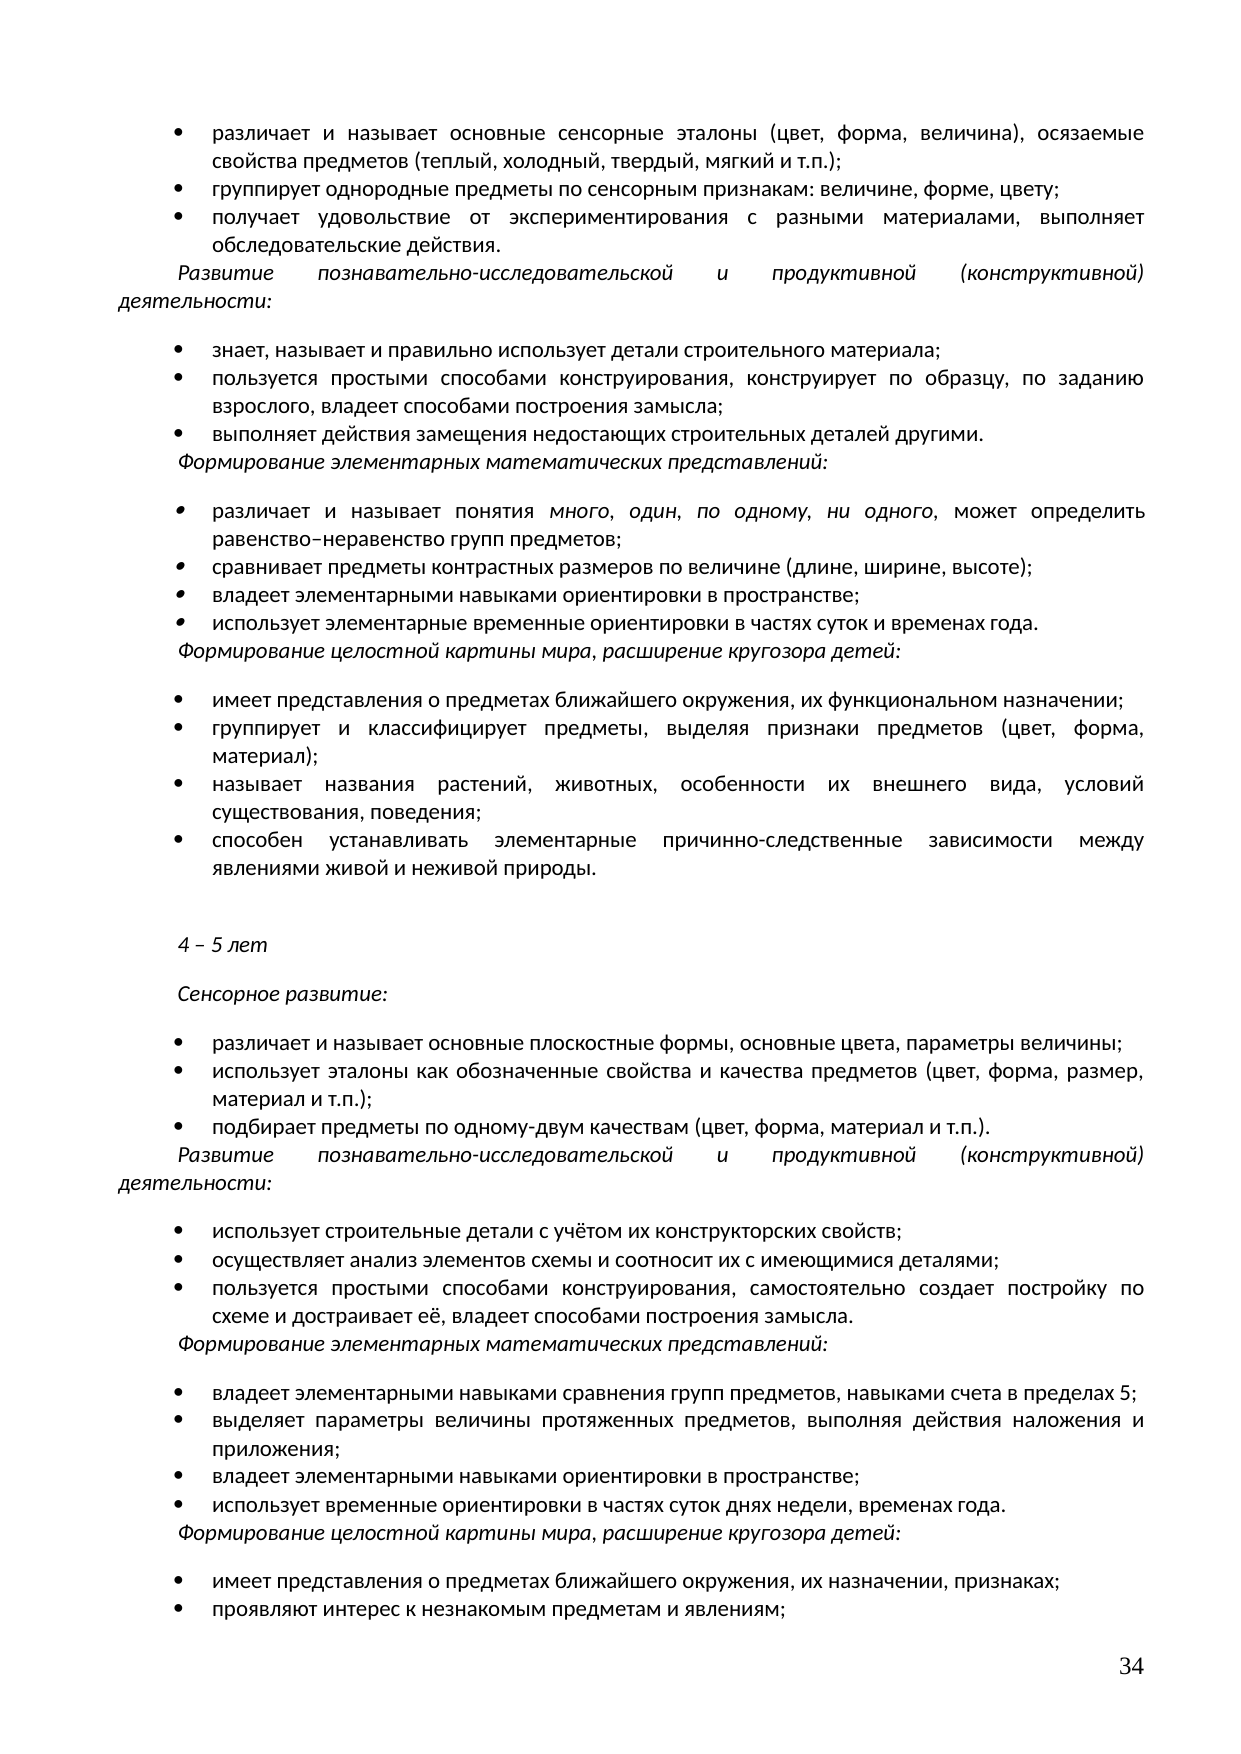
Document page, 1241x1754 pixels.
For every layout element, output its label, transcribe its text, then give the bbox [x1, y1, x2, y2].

list владеет элементарными навыками ориентировки в пространстве; [174, 1462, 1145, 1490]
list выделяет параметры величины протяженных предметов, выполняя действия наложения и приложения; [174, 1406, 1145, 1462]
list знает, называет и правильно использует детали строительного материала; [174, 335, 1145, 363]
list использует эталоны как обозначенные свойства и качества предметов (цвет, форма, размер, материал и т.п.); [174, 1056, 1145, 1112]
list способен устанавливать элементарные причинно-следственные зависимости между явлениями живой и неживой природы. [174, 825, 1145, 881]
list получает удовольствие от экспериментирования с разными материалами, выполняет обследовательские действия. [174, 202, 1145, 258]
list владеет элементарными навыками сравнения групп предметов, навыками счета в пределах 5; [174, 1378, 1145, 1406]
list различает и называет понятия много, один, по одному, ни одного, может определить равенство–неравенство групп предметов; [174, 496, 1145, 552]
list группирует и классифицирует предметы, выделяя признаки предметов (цвет, форма, материал); [174, 713, 1145, 769]
list пользуется простыми способами конструирования, конструирует по образцу, по заданию взрослого, владеет способами построения замысла; [174, 363, 1145, 419]
text Формирование элементарных математических представлений: [118, 1329, 1145, 1357]
list владеет элементарными навыками ориентировки в пространстве; [174, 580, 1145, 608]
list имеет представления о предметах ближайшего окружения, их назначении, признаках; [174, 1567, 1145, 1594]
text Формирование целостной картины мира, расширение кругозора детей: [118, 1518, 1145, 1546]
list различает и называет основные сенсорные эталоны (цвет, форма, величина), осязаемые свойства предметов (теплый, холодный, твердый, мягкий и т.п.); [174, 118, 1145, 174]
list использует временные ориентировки в частях суток днях недели, временах года. [174, 1490, 1145, 1518]
text Формирование целостной картины мира, расширение кругозора детей: [118, 636, 1145, 664]
list использует строительные детали с учётом их конструкторских свойств; [174, 1217, 1145, 1245]
text Развитие познавательно-исследовательской и продуктивной (конструктивной) деятельности: [118, 258, 1145, 314]
list называет названия растений, животных, особенности их внешнего вида, условий существования, поведения; [174, 769, 1145, 825]
list осуществляет анализ элементов схемы и соотносит их с имеющимися деталями; [174, 1245, 1145, 1273]
list использует элементарные временные ориентировки в частях суток и временах года. [174, 608, 1145, 636]
list проявляют интерес к незнакомым предметам и явлениям; [174, 1594, 1145, 1623]
text Формирование элементарных математических представлений: [118, 447, 1145, 475]
list выполняет действия замещения недостающих строительных деталей другими. [174, 419, 1145, 447]
text Сенсорное развитие: [118, 979, 1145, 1007]
list различает и называет основные плоскостные формы, основные цвета, параметры величины; [174, 1028, 1145, 1056]
list имеет представления о предметах ближайшего окружения, их функциональном назначении; [174, 685, 1145, 713]
list подбирает предметы по одному-двум качествам (цвет, форма, материал и т.п.). [174, 1112, 1145, 1140]
text 4 – 5 лет [118, 930, 1145, 958]
text Развитие познавательно-исследовательской и продуктивной (конструктивной) деятельности: [118, 1140, 1145, 1196]
list пользуется простыми способами конструирования, самостоятельно создает постройку по схеме и достраивает её, владеет способами построения замысла. [174, 1273, 1145, 1329]
list группирует однородные предметы по сенсорным признакам: величине, форме, цвету; [174, 174, 1145, 202]
list сравнивает предметы контрастных размеров по величине (длине, ширине, высоте); [174, 552, 1145, 580]
